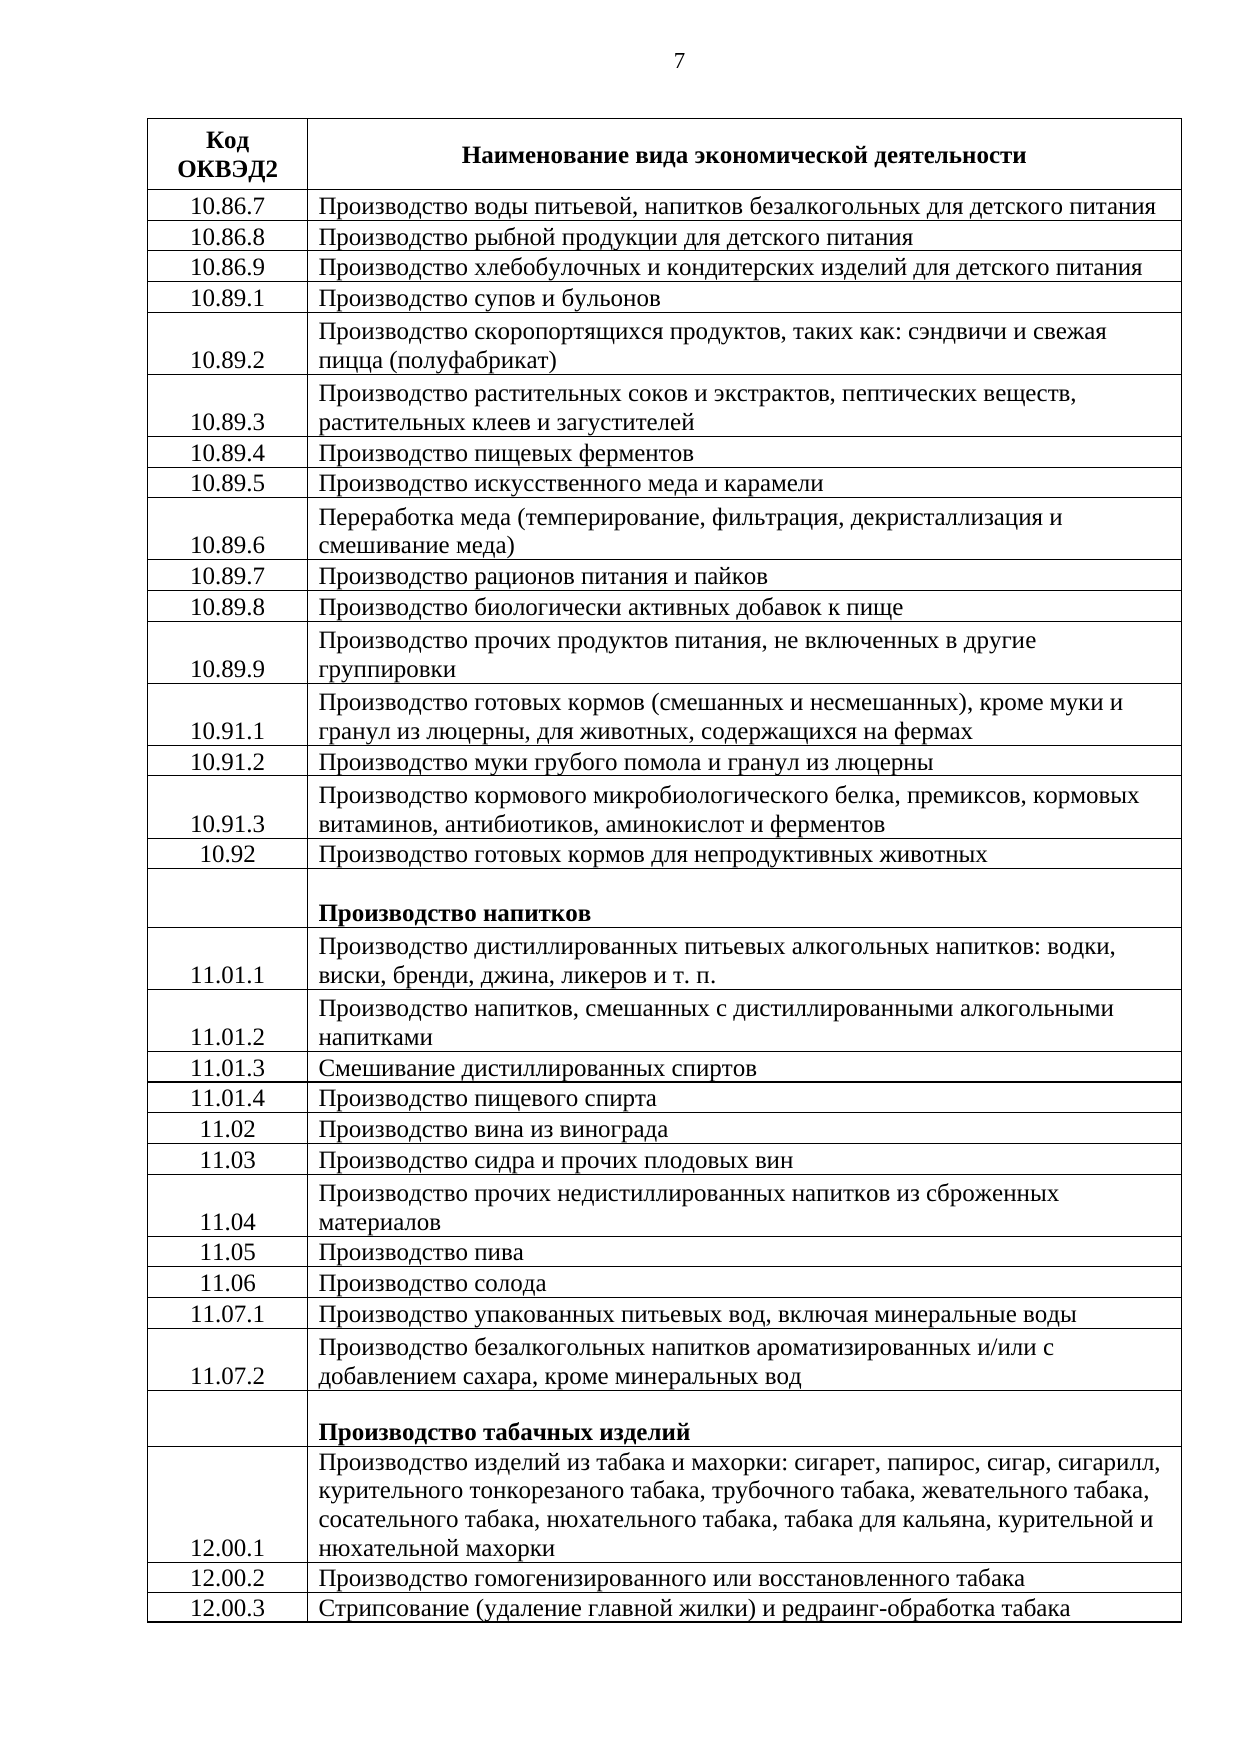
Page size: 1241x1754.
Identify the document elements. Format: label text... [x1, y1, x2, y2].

table_cell 11.02 [148, 1113, 307, 1143]
table_cell Производство кормового микробиологического белка, премиксов, кормовых витаминов, антибиотиков, аминокислот и ферментов [308, 776, 1181, 837]
table_cell Производство рыбной продукции для детского питания [308, 221, 1181, 250]
table_cell 10.92 [148, 839, 307, 868]
table_cell 11.03 [148, 1144, 307, 1173]
table_cell Производство биологически активных добавок к пище [308, 591, 1181, 621]
table_cell Производство хлебобулочных и кондитерских изделий для детского питания [308, 251, 1181, 281]
table_cell Переработка меда (темперирование, фильтрация, декристаллизация и смешивание меда) [308, 498, 1181, 559]
table_cell Производство готовых кормов (смешанных и несмешанных), кроме муки и гранул из люцерны, для животных, содержащихся на фермах [308, 684, 1181, 745]
table_cell 12.00.2 [148, 1563, 307, 1592]
table_cell 10.91.1 [148, 684, 307, 745]
table_cell Производство пищевого спирта [308, 1083, 1181, 1112]
table_cell Производство готовых кормов для непродуктивных животных [308, 839, 1181, 868]
table_cell 10.89.5 [148, 468, 307, 497]
table_cell 12.00.1 [148, 1447, 307, 1562]
table_cell Производство скоропортящихся продуктов, таких как: сэндвичи и свежая пицца (полуфабрикат) [308, 313, 1181, 374]
table_cell Производство напитков, смешанных с дистиллированными алкогольными напитками [308, 990, 1181, 1051]
table_cell Смешивание дистиллированных спиртов [308, 1052, 1181, 1081]
table_cell Производство дистиллированных питьевых алкогольных напитков: водки, виски, бренди, джина, ликеров и т. п. [308, 928, 1181, 989]
table_cell 11.05 [148, 1237, 307, 1266]
table_cell 10.89.1 [148, 282, 307, 312]
table_cell 11.07.2 [148, 1329, 307, 1390]
table_cell Производство прочих недистиллированных напитков из сброженных материалов [308, 1175, 1181, 1236]
table_cell Производство упакованных питьевых вод, включая минеральные воды [308, 1298, 1181, 1328]
table_cell 10.89.8 [148, 591, 307, 621]
table_cell Производство безалкогольных напитков ароматизированных и/или с добавлением сахара, кроме минеральных вод [308, 1329, 1181, 1390]
table_cell Производство сидра и прочих плодовых вин [308, 1144, 1181, 1173]
table_cell 11.01.1 [148, 928, 307, 989]
table_cell Производство гомогенизированного или восстановленного табака [308, 1563, 1181, 1592]
table_cell 11.04 [148, 1175, 307, 1236]
table_cell 12.00.3 [148, 1593, 307, 1621]
table_cell Производство пищевых ферментов [308, 437, 1181, 467]
table_cell 10.86.8 [148, 221, 307, 250]
table_header Наименование вида экономической деятельности [308, 119, 1181, 189]
table_cell 11.01.3 [148, 1052, 307, 1081]
table_cell Производство вина из винограда [308, 1113, 1181, 1143]
table_cell [148, 869, 307, 927]
table_cell 10.89.2 [148, 313, 307, 374]
table_cell Производство искусственного меда и карамели [308, 468, 1181, 497]
table_cell Стрипсование (удаление главной жилки) и редраинг-обработка табака [308, 1593, 1181, 1621]
table_cell Производство растительных соков и экстрактов, пептических веществ, растительных клеев и загустителей [308, 375, 1181, 436]
table_cell 10.89.7 [148, 560, 307, 590]
table_cell Производство муки грубого помола и гранул из люцерны [308, 746, 1181, 775]
table_cell 11.07.1 [148, 1298, 307, 1328]
table_cell Производство прочих продуктов питания, не включенных в другие группировки [308, 622, 1181, 683]
table_header Код ОКВЭД2 [148, 119, 307, 189]
table_cell Производство воды питьевой, напитков безалкогольных для детского питания [308, 190, 1181, 220]
table_cell 10.89.3 [148, 375, 307, 436]
table_cell 11.06 [148, 1267, 307, 1297]
table_cell 11.01.4 [148, 1083, 307, 1112]
table_cell 10.89.9 [148, 622, 307, 683]
table_cell Производство солода [308, 1267, 1181, 1297]
table_cell Производство пива [308, 1237, 1181, 1266]
table_cell Производство супов и бульонов [308, 282, 1181, 312]
table_cell Производство напитков [308, 869, 1181, 927]
table_cell 10.91.3 [148, 776, 307, 837]
table_cell Производство изделий из табака и махорки: сигарет, папирос, сигар, сигарилл, курительного тонкорезаного табака, трубочного табака, жевательного табака, сосательного табака, нюхательного табака, табака для кальяна, курительной и нюхательной махорки [308, 1447, 1181, 1562]
table_cell 10.89.4 [148, 437, 307, 467]
table_cell [148, 1391, 307, 1446]
table_cell 11.01.2 [148, 990, 307, 1051]
table_cell Производство рационов питания и пайков [308, 560, 1181, 590]
table_cell 10.86.7 [148, 190, 307, 220]
table_cell Производство табачных изделий [308, 1391, 1181, 1446]
table_cell 10.86.9 [148, 251, 307, 281]
table_cell 10.91.2 [148, 746, 307, 775]
table_cell 10.89.6 [148, 498, 307, 559]
